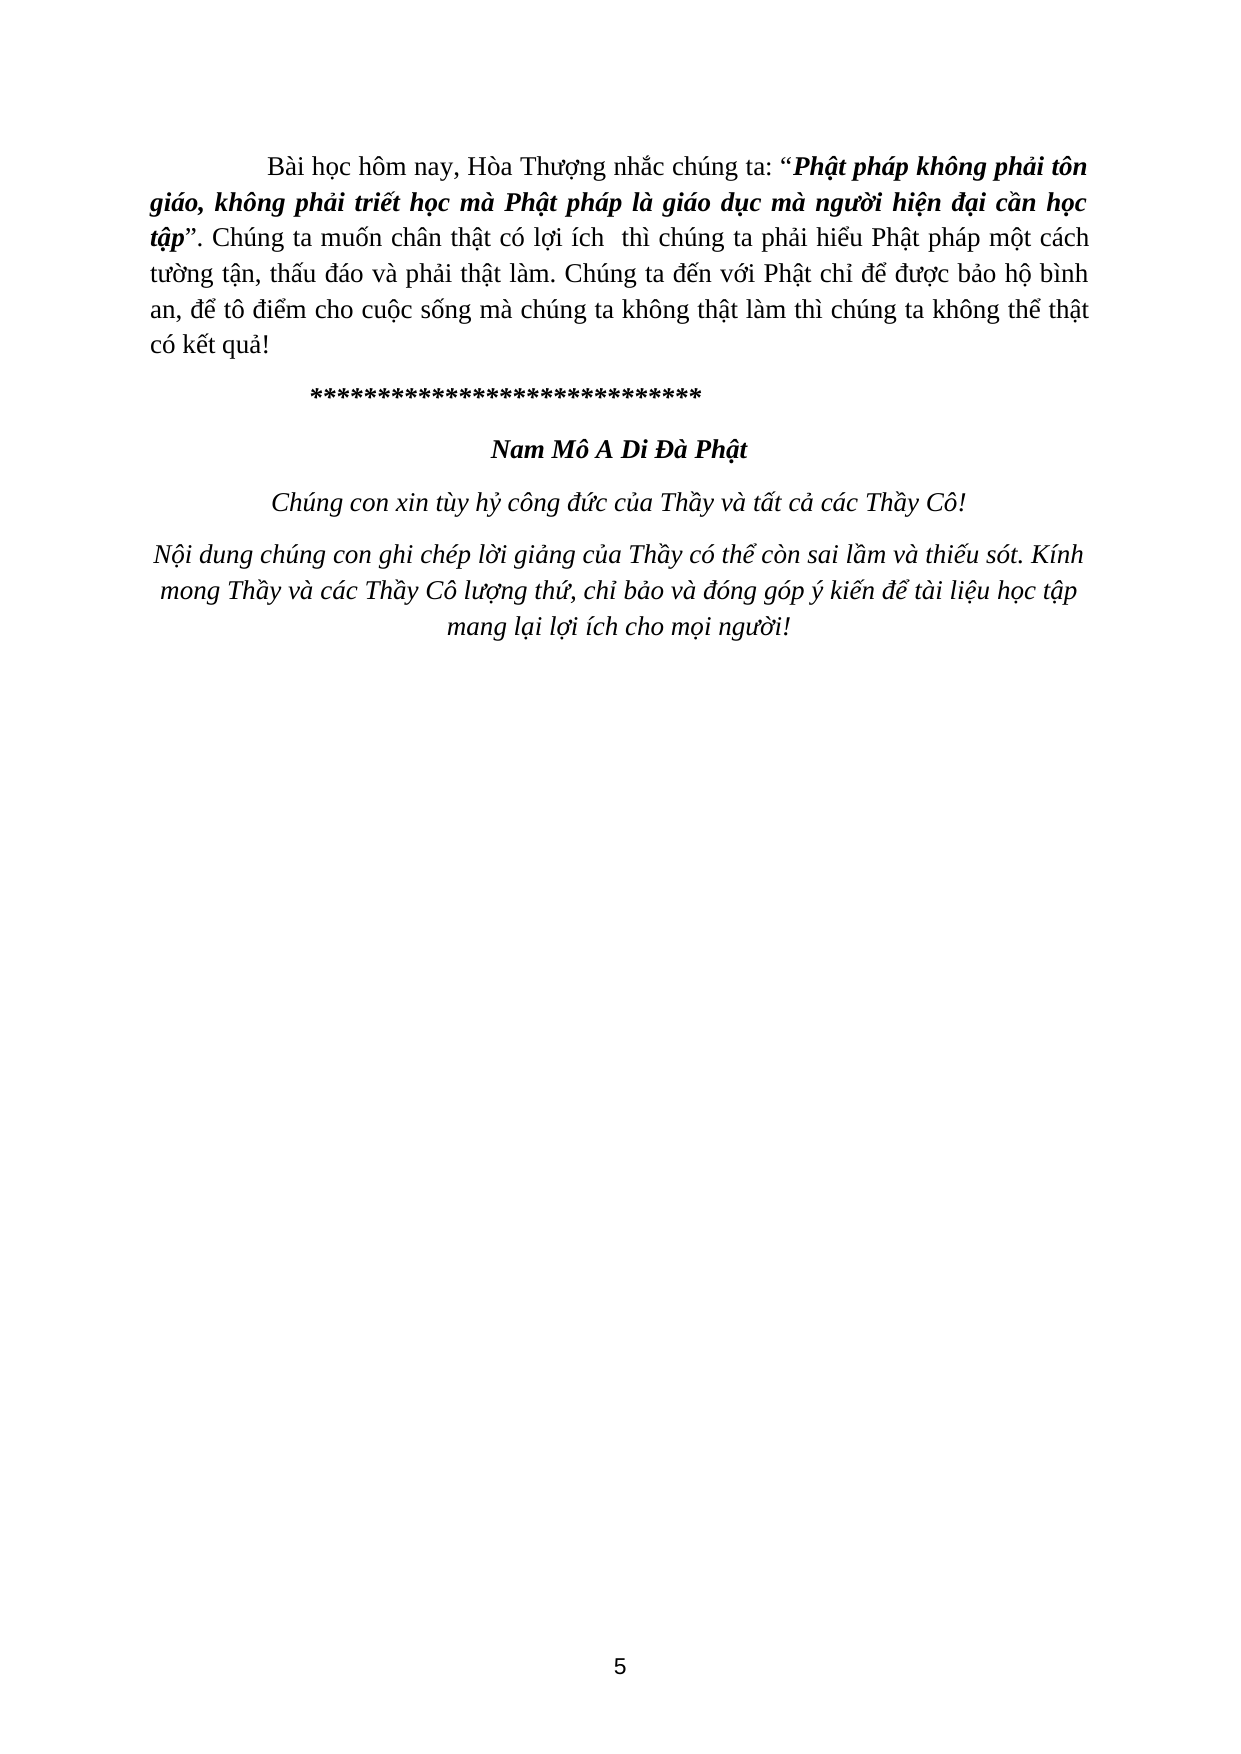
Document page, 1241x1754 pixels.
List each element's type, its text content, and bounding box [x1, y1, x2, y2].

text Nội dung chúng con ghi chép lời giảng của Thầy có thể còn sai lầm và thiếu sót. Kính mong Thầy và các Thầy Cô lượng thứ, chỉ bảo và đóng góp ý kiến để tài liệu học tập mang lại lợi ích cho mọi người! [150, 538, 1090, 641]
text Chúng con xin tùy hỷ công đức của Thầy và tất cả các Thầy Cô! [150, 486, 1090, 517]
text Bài học hôm nay, Hòa Thượng nhắc chúng ta: “Phật pháp không phải tôn giáo, không phải triết học mà Phật pháp là giáo dục mà người hiện đại cần học tập”. Chúng ta muốn chân thật có lợi ích thì chúng ta phải hiểu Phật pháp một cách tường tận, thấu đáo và phải thật làm. Chúng ta đến với Phật chỉ để được bảo hộ bình an, để tô điểm cho cuộc sống mà chúng ta không thật làm thì chúng ta không thể thật có kết quả! [150, 150, 1090, 360]
text ***************************** [150, 381, 1090, 412]
text Nam Mô A Di Đà Phật [150, 433, 1090, 464]
